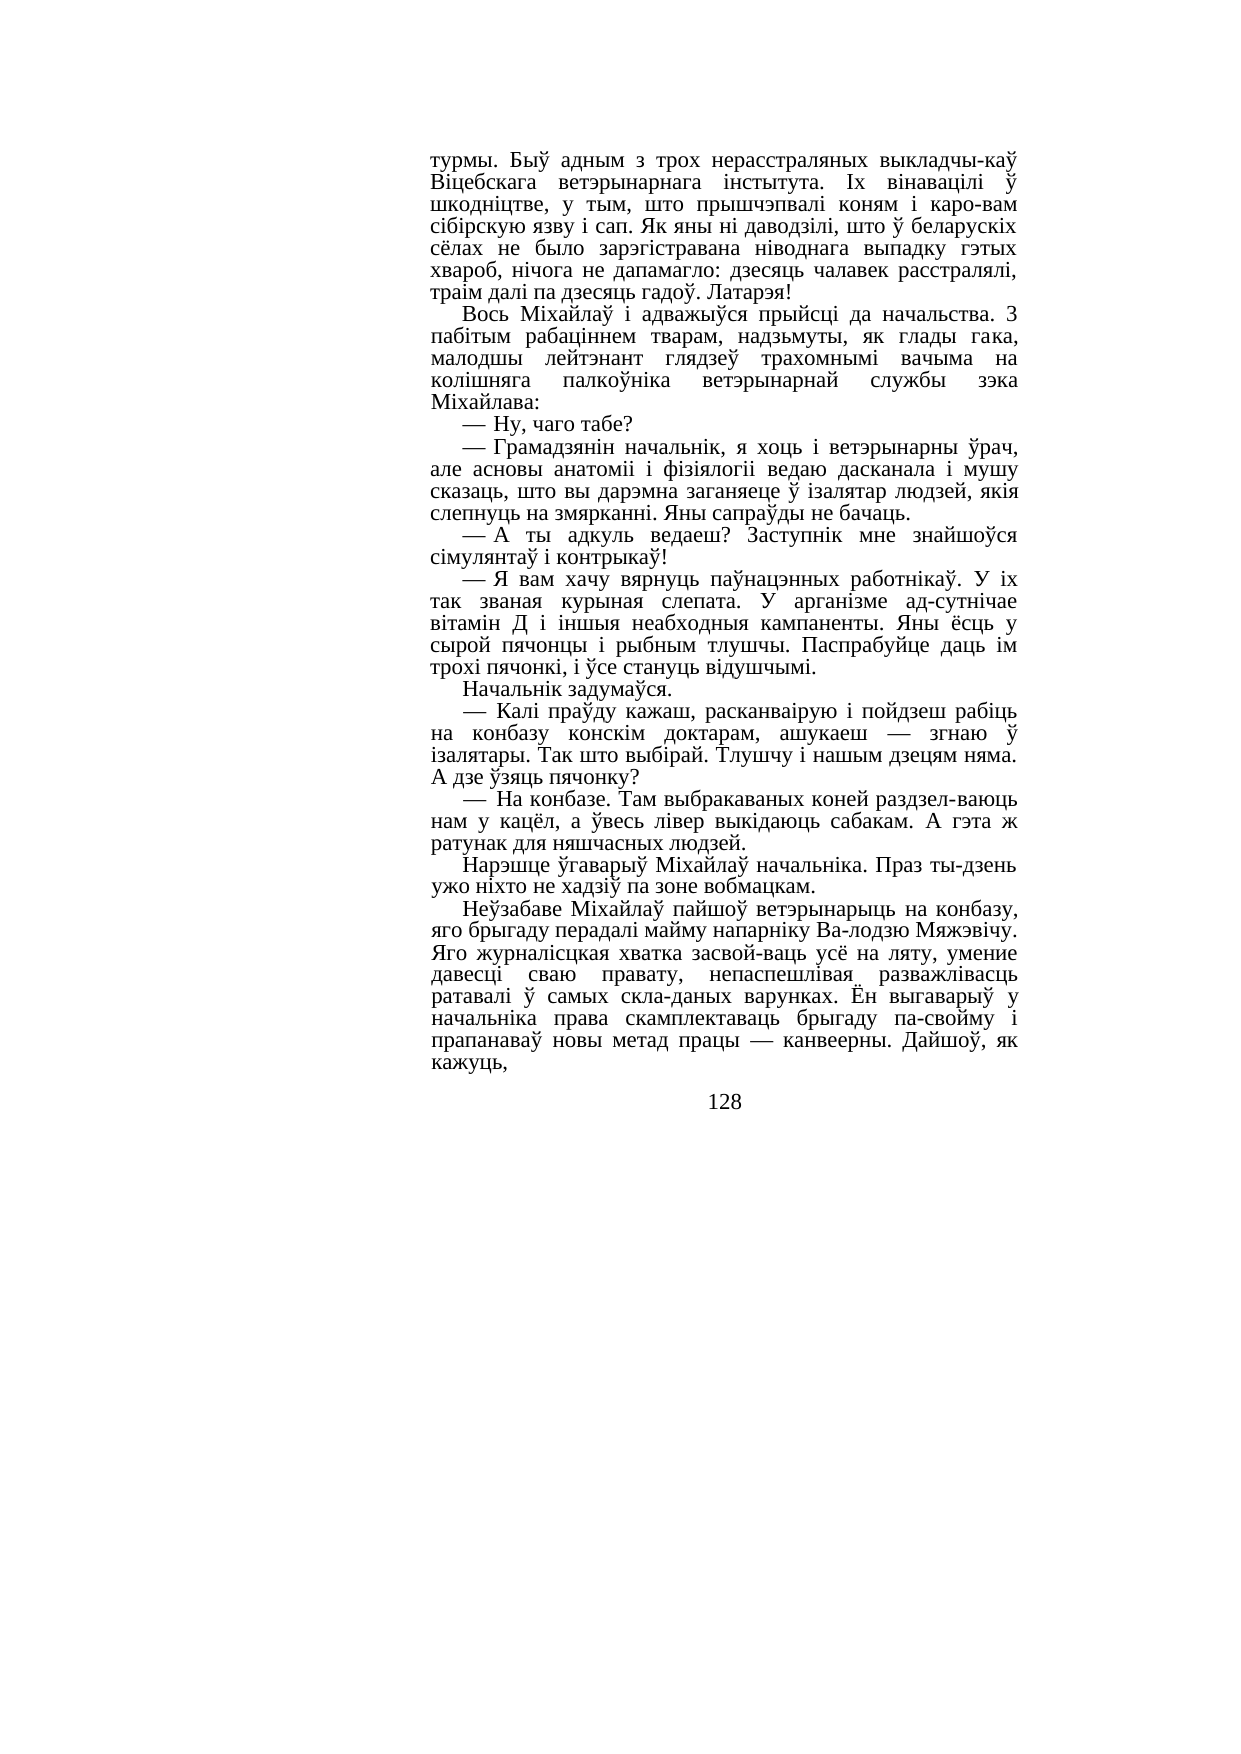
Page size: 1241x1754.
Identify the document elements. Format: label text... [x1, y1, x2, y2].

text Вось Міхайлаў і адважыўся прыйсці да начальства. 3 пабітым рабаціннем тварам, надзьмуты, як глады гака, малодшы лейтэнант глядзеў трахомнымі вачыма на колішняга палкоўніка ветэрынарнай службы зэка Міхайлава: [431, 304, 1019, 414]
list Калі праўду кажаш, расканваірую і пойдзеш рабіць на конбазу конскім доктарам, ашукаеш — згнаю ў ізалятары. Так што выбірай. Тлушчу і нашым дзецям няма. А дзе ўзяць пячонку? [431, 701, 1018, 788]
list А ты адкуль ведаеш? Заступнік мне знайшоўся сімулянтаў і контрыкаў! [430, 525, 1017, 569]
text Неўзабаве Міхайлаў пайшоў ветэрынарыць на конбазу, яго брыгаду перадалі майму напарніку Ва-лодзю Мяжэвічу. Яго журналісцкая хватка засвой-ваць усё на ляту, умение давесці сваю правату, непаспешлівая разважлівасць ратавалі ў самых скла-даных варунках. Ён выгаварыў у начальніка права скамплектаваць брыгаду па-свойму і прапанаваў новы метад працы — канвеерны. Дайшоў, як кажуць, [431, 898, 1019, 1074]
list Я вам хачу вярнуць паўнацэнных работнікаў. У іх так званая курыная слепата. У арганізме ад-сутнічае вітамін Д і іншыя неабходныя кампаненты. Яны ёсць у сырой пячонцы і рыбным тлушчы. Паспрабуйце даць ім трохі пячонкі, і ўсе стануць відушчымі. [430, 569, 1018, 679]
text турмы. Быў адным з трох нерасстраляных выкладчы-каў Віцебскага ветэрынарнага інстытута. Іх вінавацілі ў шкодніцтве, у тым, што прышчэпвалі коням і каро-вам сібірскую язву і сап. Як яны ні даводзілі, што ў беларускіх сёлах не было зарэгістравана ніводнага выпадку гэтых хвароб, нічога не дапамагло: дзесяць чалавек расстралялі, траім далі па дзесяць гадоў. Латарэя! [430, 150, 1018, 304]
list На конбазе. Там выбракаваных коней раздзел-ваюць нам у кацёл, а ўвесь лівер выкідаюць сабакам. А гэта ж ратунак для няшчасных людзей. [431, 788, 1018, 854]
text 128 [431, 1088, 1019, 1114]
text Начальнік задумаўся. [462, 679, 1019, 701]
list Ну, чаго табе? [462, 414, 1019, 436]
text Нарэшце ўгаварыў Міхайлаў начальніка. Праз ты-дзень ужо ніхто не хадзіў па зоне вобмацкам. [431, 854, 1018, 898]
list Грамадзянін начальнік, я хоць і ветэрынарны ўрач, але асновы анатоміі і фізіялогіі ведаю дасканала і мушу сказаць, што вы дарэмна заганяеце ў ізалятар людзей, якія слепнуць на змярканні. Яны сапраўды не бачаць. [430, 437, 1019, 525]
